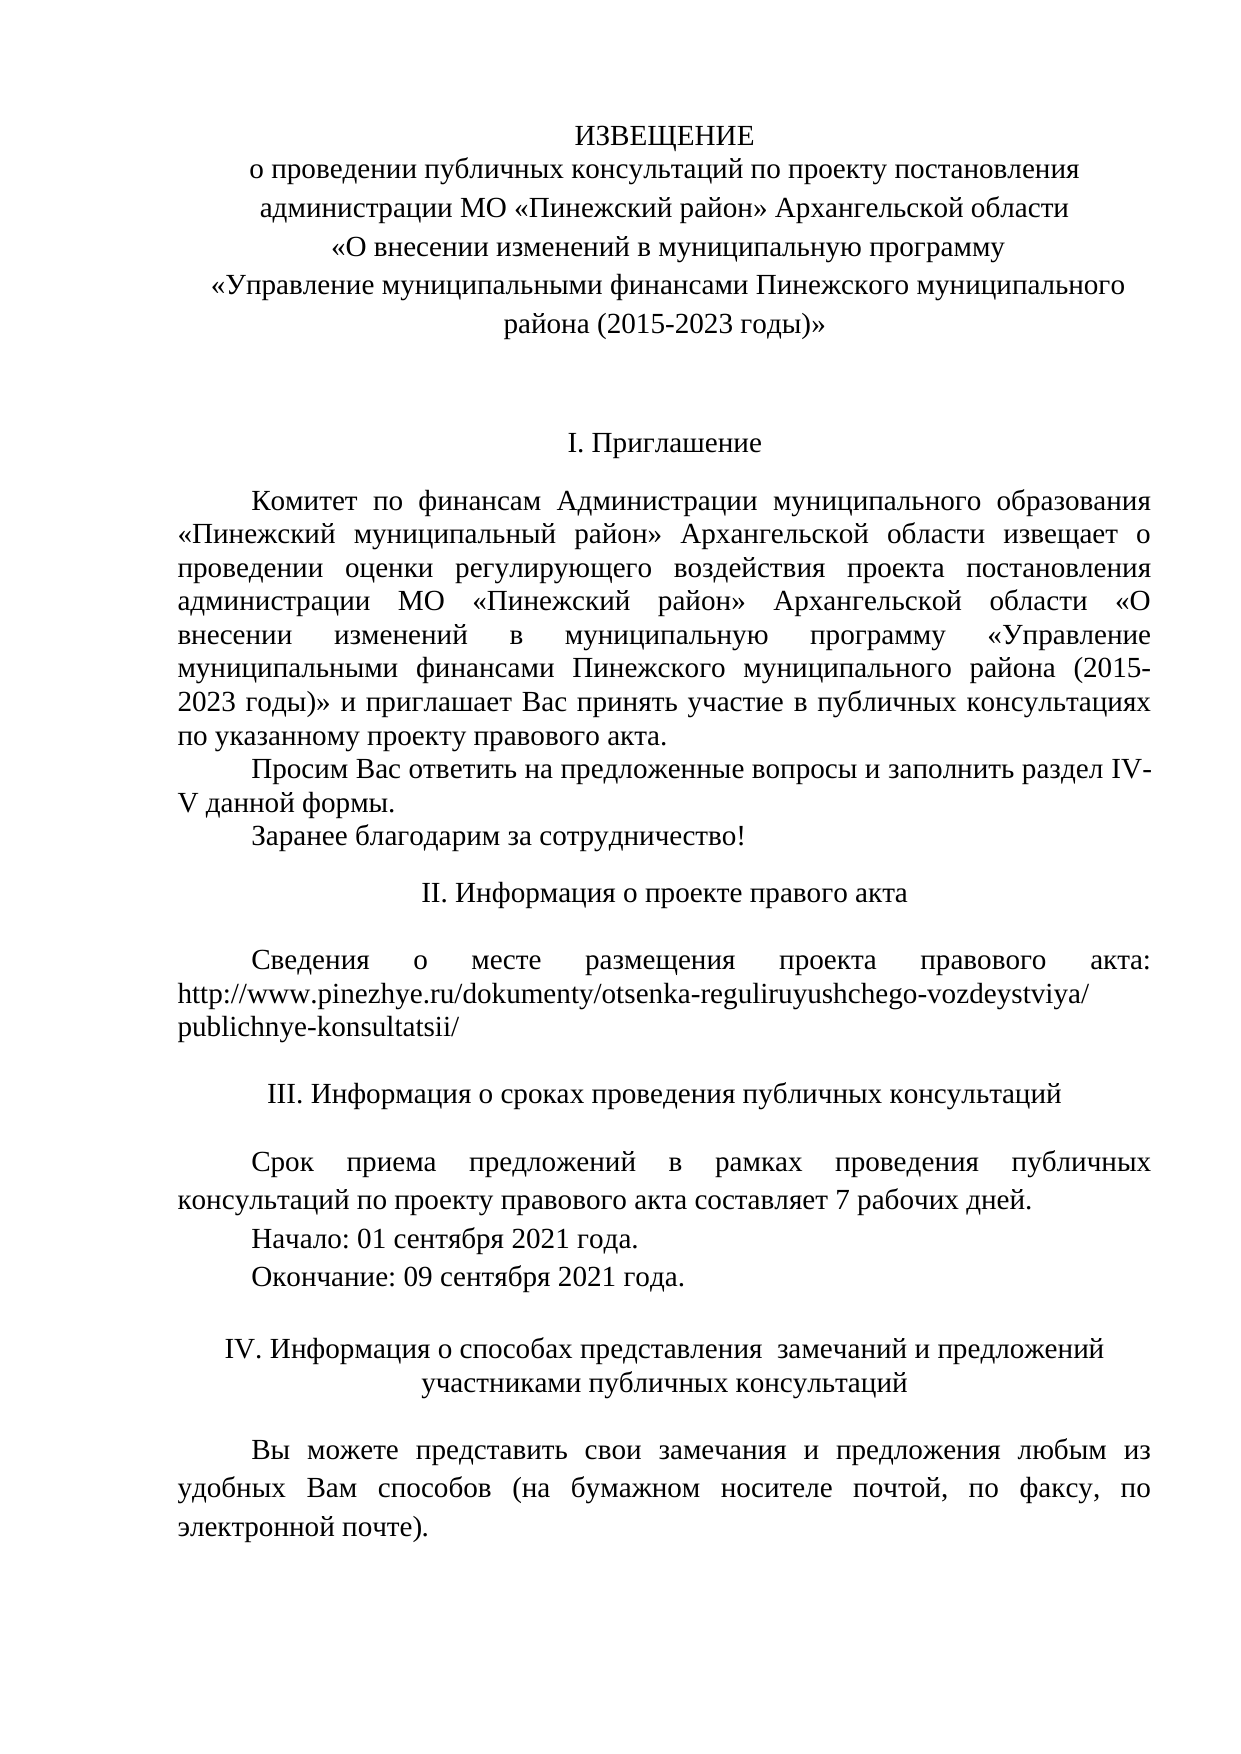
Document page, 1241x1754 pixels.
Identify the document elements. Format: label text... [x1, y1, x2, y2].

text II. Информация о проекте правого акта [177, 875, 1152, 909]
text III. Информация о сроках проведения публичных консультаций [177, 1077, 1152, 1110]
text Вы можете представить свои замечания и предложения любым из удобных Вам способов (на бумажном носителе почтой, по факсу, по электронной почте). [177, 1432, 1152, 1543]
text «Управление муниципальными финансами Пинежского муниципального района (2015-2023 годы)» [177, 267, 1152, 339]
text ИЗВЕЩЕНИЕ [177, 118, 1152, 152]
text Сведения о месте размещения проекта правового акта: http://www.pinezhye.ru/dokumenty/otsenka-reguliruyushchego-vozdeystviya/publichnye-konsultatsii/ [177, 942, 1152, 1043]
text IV. Информация о способах представления замечаний и предложений участниками публичных консультаций [177, 1331, 1152, 1398]
text I. Приглашение [177, 425, 1152, 459]
text Окончание: 09 сентября 2021 года. [177, 1259, 1152, 1293]
text о проведении публичных консультаций по проекту постановления администрации МО «Пинежский район» Архангельской области [177, 152, 1152, 224]
text Начало: 01 сентября 2021 года. [177, 1221, 1152, 1254]
text Просим Вас ответить на предложенные вопросы и заполнить раздел IV-V данной формы. [177, 751, 1152, 818]
text «О внесении изменений в муниципальную программу [177, 229, 1152, 262]
text Срок приема предложений в рамках проведения публичных консультаций по проекту правового акта составляет 7 рабочих дней. [177, 1144, 1152, 1216]
text Комитет по финансам Администрации муниципального образования «Пинежский муниципальный район» Архангельской области извещает о проведении оценки регулирующего воздействия проекта постановления администрации МО «Пинежский район» Архангельской области «О внесении изменений в муниципальную программу «Управление муниципальными финансами Пинежского муниципального района (2015-2023 годы)» и приглашает Вас принять участие в публичных консультациях по указанному проекту правового акта. [177, 483, 1152, 751]
text Заранее благодарим за сотрудничество! [177, 818, 1152, 852]
